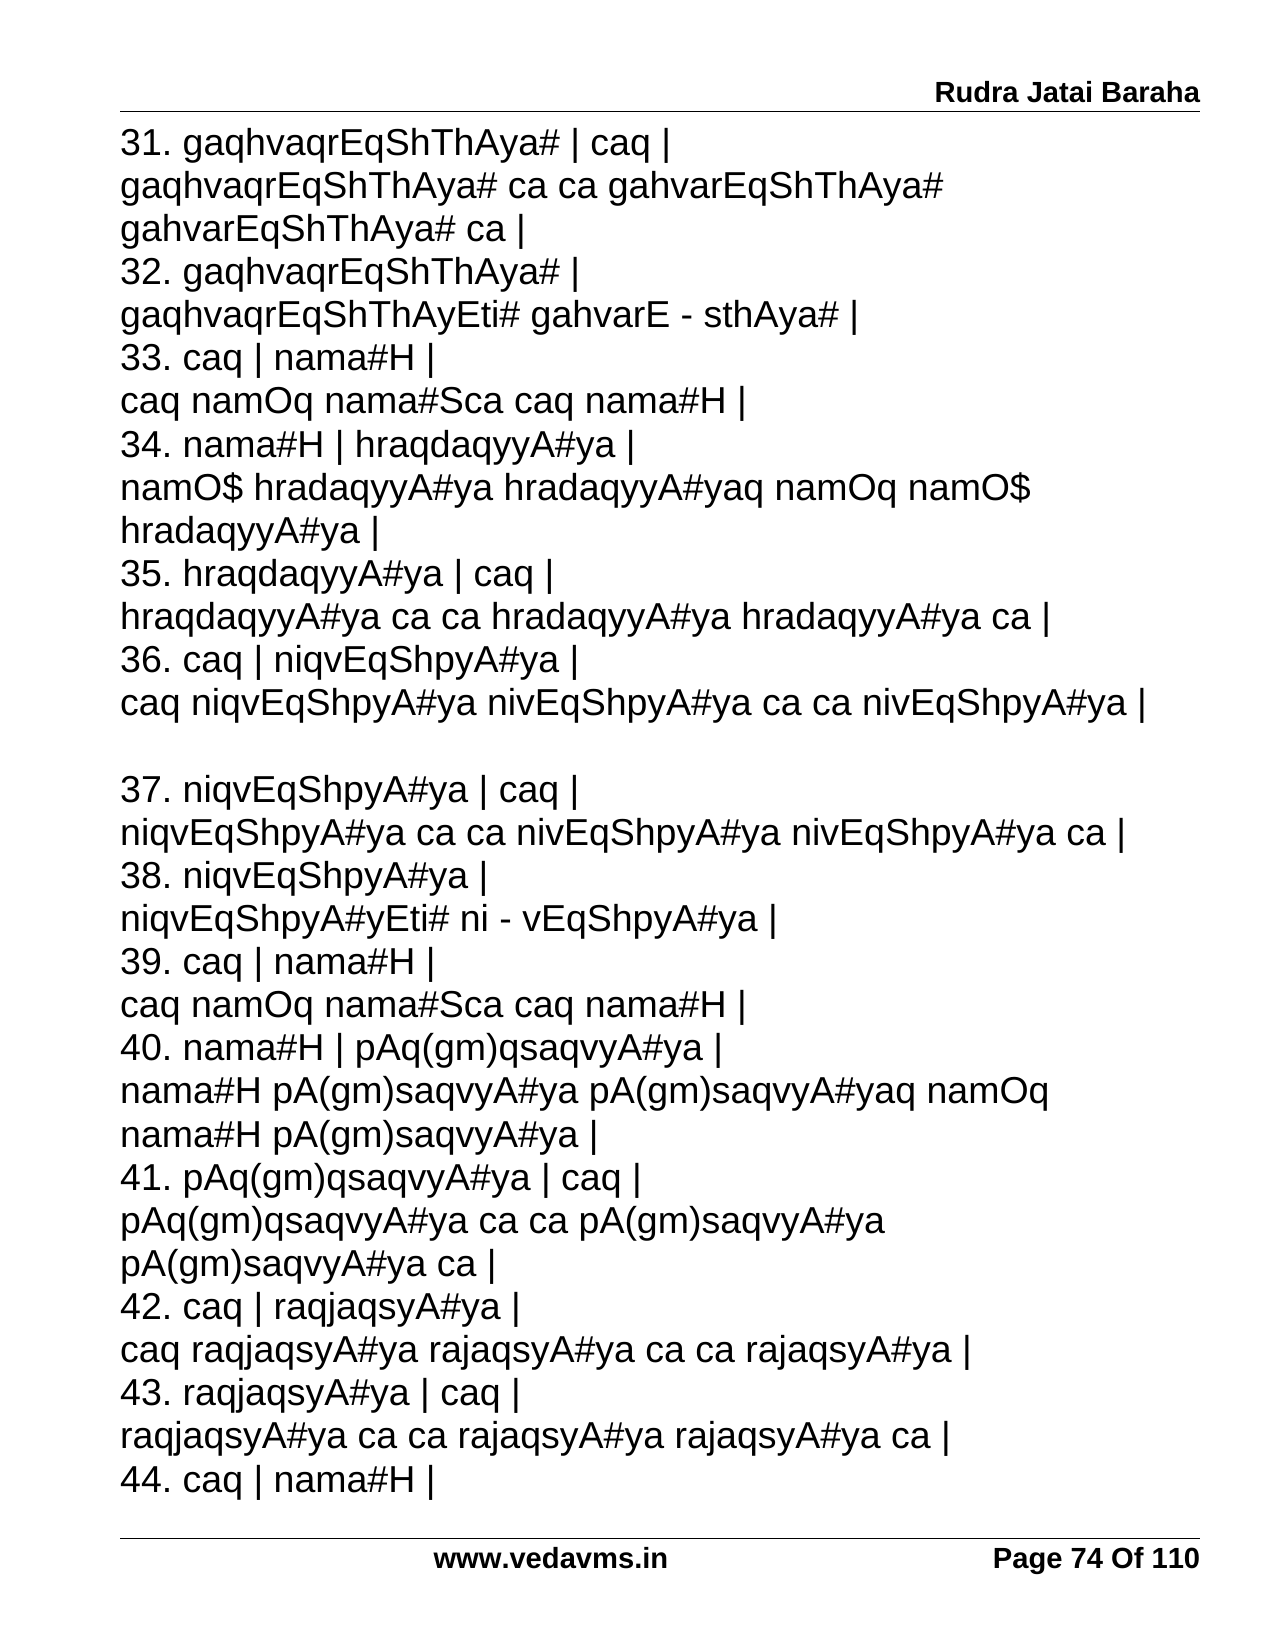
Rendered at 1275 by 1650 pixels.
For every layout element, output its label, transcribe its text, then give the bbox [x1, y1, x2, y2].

text gaqhvaqrEqShThAya# ca ca gahvarEqShThAya# gahvarEqShThAya# ca | [120, 163, 1200, 249]
text 38. niqvEqShpyA#ya | [120, 853, 1200, 896]
text 40. nama#H | pAq(gm)qsaqvyA#ya | [120, 1026, 1200, 1069]
text 33. caq | nama#H | [120, 336, 1200, 379]
text 39. caq | nama#H | [120, 939, 1200, 982]
text hraqdaqyyA#ya ca ca hradaqyyA#ya hradaqyyA#ya ca | [120, 594, 1200, 637]
text 41. pAq(gm)qsaqvyA#ya | caq | [120, 1155, 1200, 1198]
text 32. gaqhvaqrEqShThAya# | [120, 249, 1200, 292]
text caq namOq nama#Sca caq nama#H | [120, 379, 1200, 422]
text niqvEqShpyA#yEti# ni - vEqShpyA#ya | [120, 896, 1200, 939]
text 43. raqjaqsyA#ya | caq | [120, 1371, 1200, 1414]
text 35. hraqdaqyyA#ya | caq | [120, 551, 1200, 594]
text 42. caq | raqjaqsyA#ya | [120, 1284, 1200, 1327]
text 36. caq | niqvEqShpyA#ya | [120, 637, 1200, 681]
text caq namOq nama#Sca caq nama#H | [120, 982, 1200, 1026]
text raqjaqsyA#ya ca ca rajaqsyA#ya rajaqsyA#ya ca | [120, 1414, 1200, 1457]
text 37. niqvEqShpyA#ya | caq | [120, 767, 1200, 810]
text gaqhvaqrEqShThAyEti# gahvarE - sthAya# | [120, 292, 1200, 336]
text pAq(gm)qsaqvyA#ya ca ca pA(gm)saqvyA#ya pA(gm)saqvyA#ya ca | [120, 1198, 1200, 1284]
text 31. gaqhvaqrEqShThAya# | caq | [120, 120, 1200, 163]
text 34. nama#H | hraqdaqyyA#ya | [120, 422, 1200, 465]
text caq niqvEqShpyA#ya nivEqShpyA#ya ca ca nivEqShpyA#ya | [120, 681, 1200, 724]
text nama#H pA(gm)saqvyA#ya pA(gm)saqvyA#yaq namOq nama#H pA(gm)saqvyA#ya | [120, 1069, 1200, 1155]
text namO$ hradaqyyA#ya hradaqyyA#yaq namOq namO$ hradaqyyA#ya | [120, 465, 1200, 551]
text niqvEqShpyA#ya ca ca nivEqShpyA#ya nivEqShpyA#ya ca | [120, 810, 1200, 853]
text caq raqjaqsyA#ya rajaqsyA#ya ca ca rajaqsyA#ya | [120, 1327, 1200, 1371]
text 44. caq | nama#H | [120, 1457, 1200, 1500]
